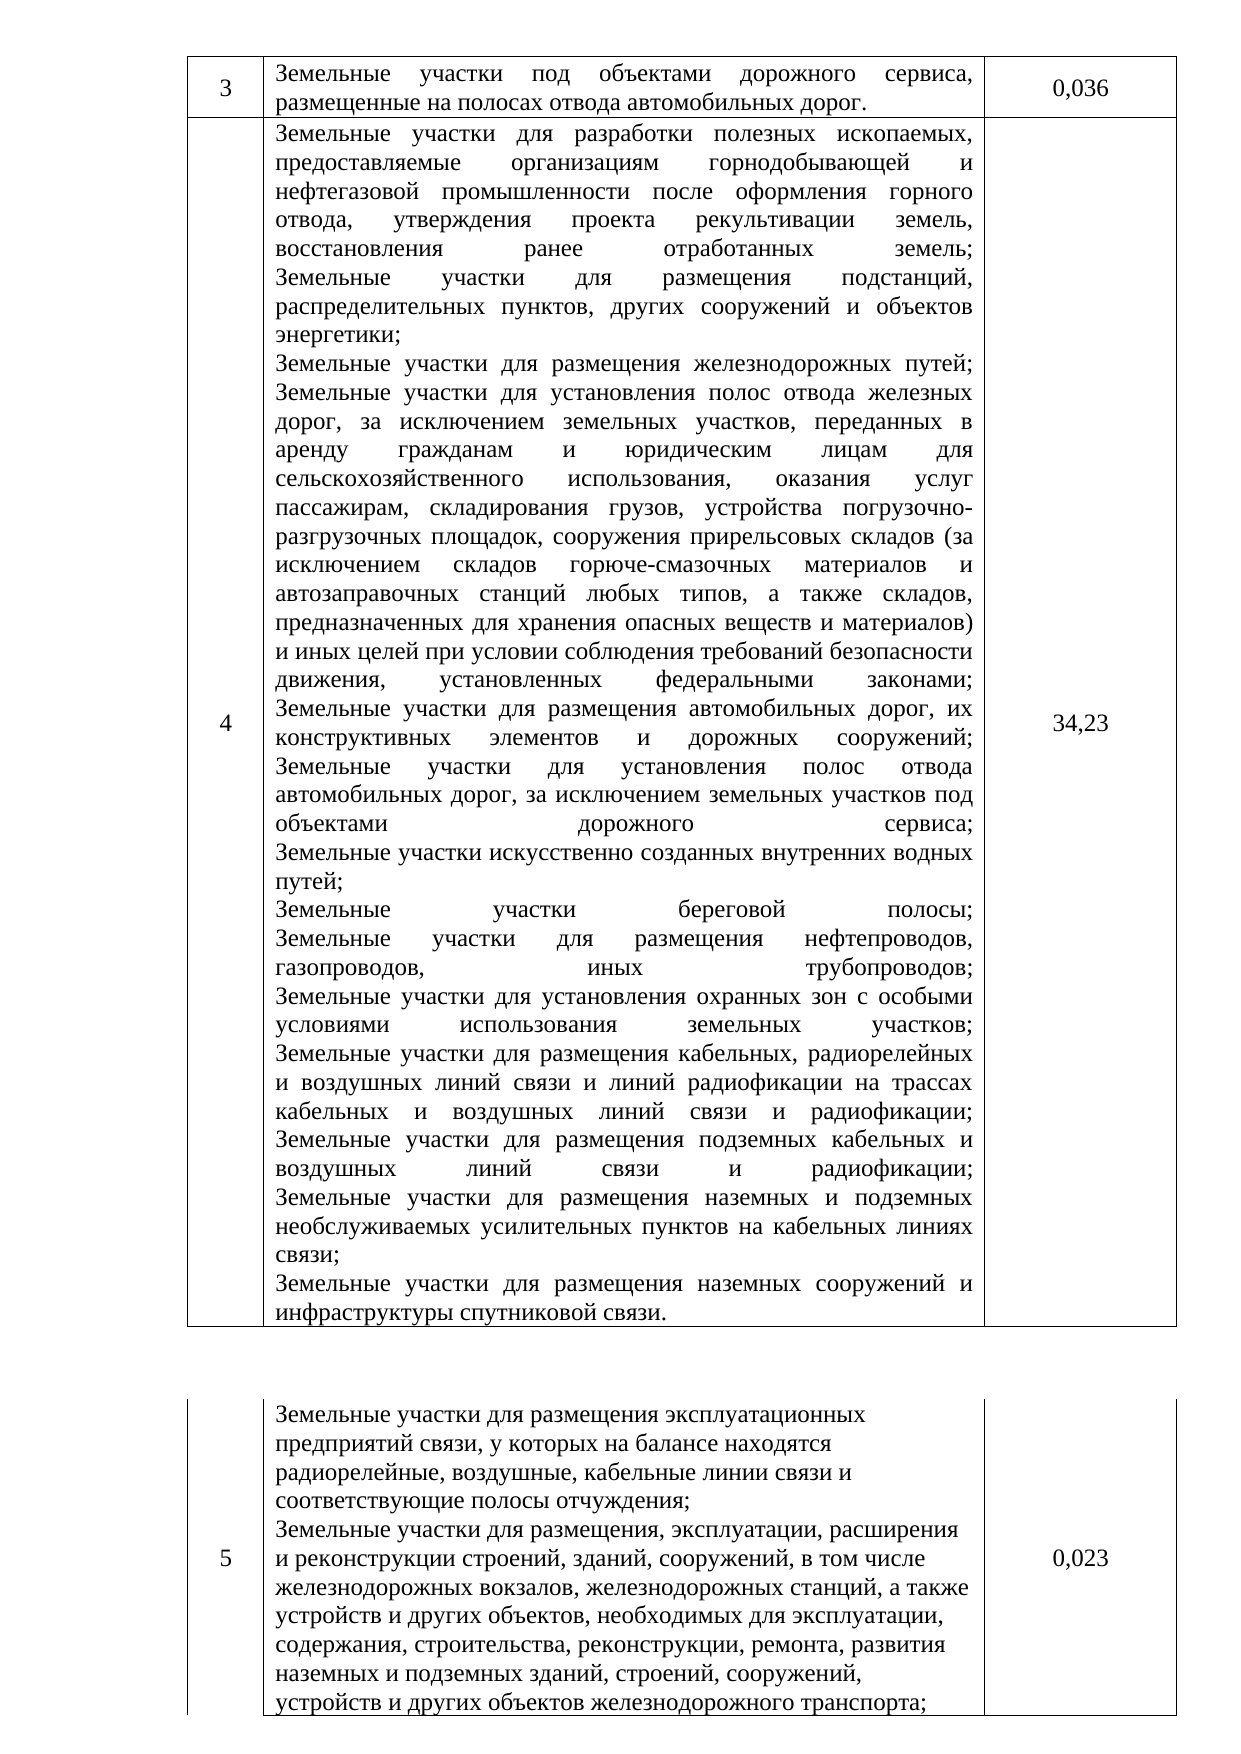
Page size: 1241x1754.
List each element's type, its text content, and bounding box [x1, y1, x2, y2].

table_header 0,023 [985, 1399, 1176, 1715]
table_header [264, 1399, 984, 1715]
table_cell Земельные участки для разработки полезных ископаемых, предоставляемые организациям горнодобывающей и нефтегазовой промышленности после оформления горного отвода, утверждения проекта рекультивации земель, восстановления ранее отработанных земель; Земельные участки для размещения подстанций, распределительных пунктов, других сооружений и объектов энергетики; Земельные участки для размещения железнодорожных путей; Земельные участки для установления полос отвода железных дорог, за исключением земельных участков, переданных в аренду гражданам и юридическим лицам для сельскохозяйственного использования, оказания услуг пассажирам, складирования грузов, устройства погрузочно-разгрузочных площадок, сооружения прирельсовых складов (за исключением складов горюче-смазочных материалов и автозаправочных станций любых типов, а также складов, предназначенных для хранения опасных веществ и материалов) и иных целей при условии соблюдения требований безопасности движения, установленных федеральными законами; Земельные участки для размещения автомобильных дорог, их конструктивных элементов и дорожных сооружений; Земельные участки для установления полос отвода автомобильных дорог, за исключением земельных участков под объектами дорожного сервиса; Земельные участки искусственно созданных внутренних водных путей; Земельные участки береговой полосы; Земельные участки для размещения нефтепроводов, газопроводов, иных трубопроводов; Земельные участки для установления охранных зон с особыми условиями использования земельных участков; Земельные участки для размещения кабельных, радиорелейных и воздушных линий связи и линий радиофикации на трассах кабельных и воздушных линий связи и радиофикации; Земельные участки для размещения подземных кабельных и воздушных линий связи и радиофикации; Земельные участки для размещения наземных и подземных необслуживаемых усилительных пунктов на кабельных линиях связи; Земельные участки для размещения наземных сооружений и инфраструктуры спутниковой связи. [264, 118, 984, 1326]
table_cell 3 [188, 57, 263, 117]
table_cell 34,23 [985, 118, 1176, 1326]
table_cell 0,036 [985, 57, 1176, 117]
table_cell Земельные участки под объектами дорожного сервиса, размещенные на полосах отвода автомобильных дорог. [264, 57, 984, 117]
table_header 5 [188, 1399, 263, 1715]
table_cell 4 [188, 118, 263, 1326]
